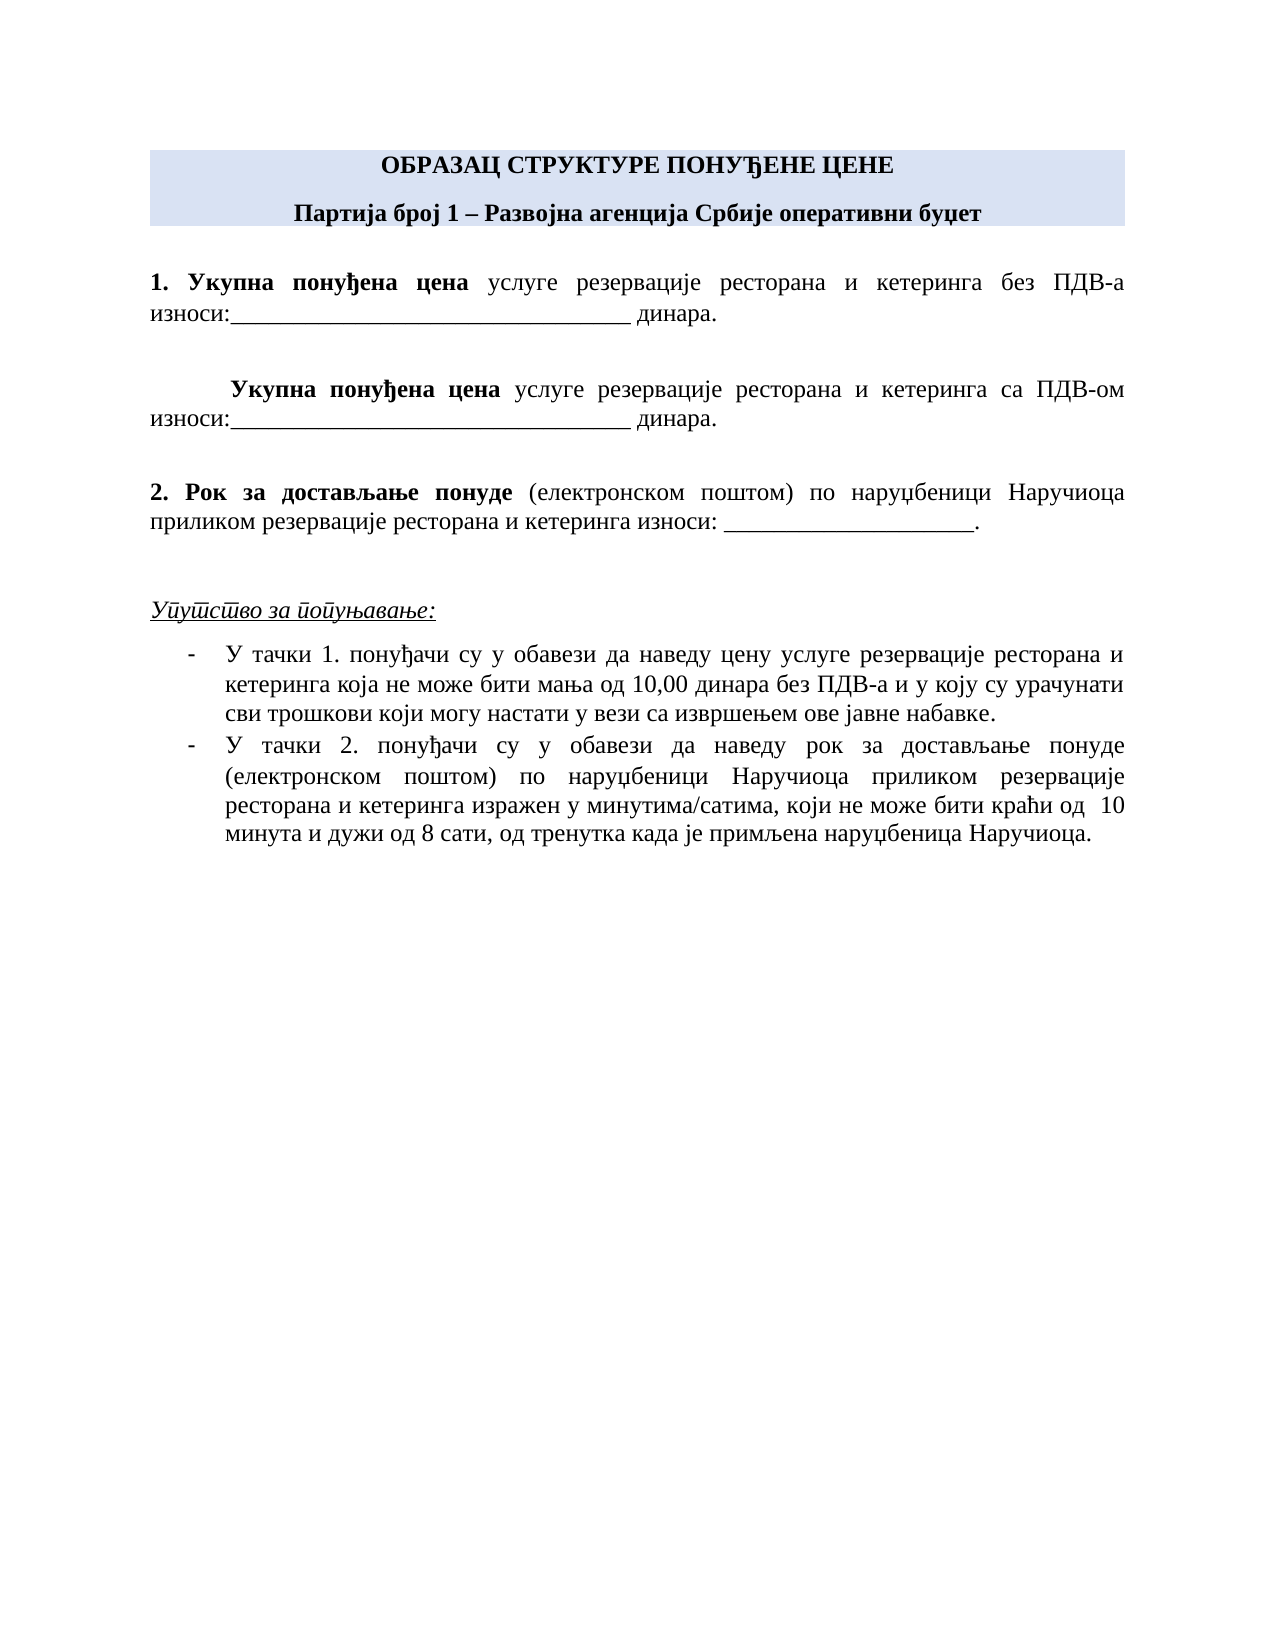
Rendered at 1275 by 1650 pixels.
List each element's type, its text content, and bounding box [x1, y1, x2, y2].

text Укупна понуђена цена услуге резервације ресторана и кетеринга са ПДВ-ом износи:________________________________ динара. [150, 374, 1125, 432]
text Упутство за попуњавање: [150, 595, 1125, 623]
text 2. Рок за достављање понуде (електронском поштом) по наруџбеници Наручиоца приликом резервације ресторана и кетеринга износи: ____________________. [150, 477, 1125, 535]
text ОБРАЗАЦ СТРУКТУРЕ ПОНУЂЕНЕ ЦЕНЕ [150, 150, 1125, 179]
text Партија број 1 – Развојна агенција Србије оперативни буџет [150, 198, 1125, 226]
list У тачки 2. понуђачи су у обавези да наведу рок за достављање понуде (електронском поштом) по наруџбеници Наручиоца приликом резервације ресторана и кетеринга изражен у минутима/сатима, који не може бити краћи од 10 минута и дужи од 8 сати, од тренутка када је примљена наруџбеница Наручиоца. [187, 727, 1125, 847]
list У тачки 1. понуђачи су у обавези да наведу цену услуге резервације ресторана и кетеринга која не може бити мања од 10,00 динара без ПДВ-а и у коју су урачунати сви трошкови који могу настати у вези са извршењем ове јавне набавке. [187, 635, 1125, 727]
text 1. Укупна понуђена цена услуге резервације ресторана и кетеринга без ПДВ-а износи:________________________________ динара. [150, 267, 1125, 327]
